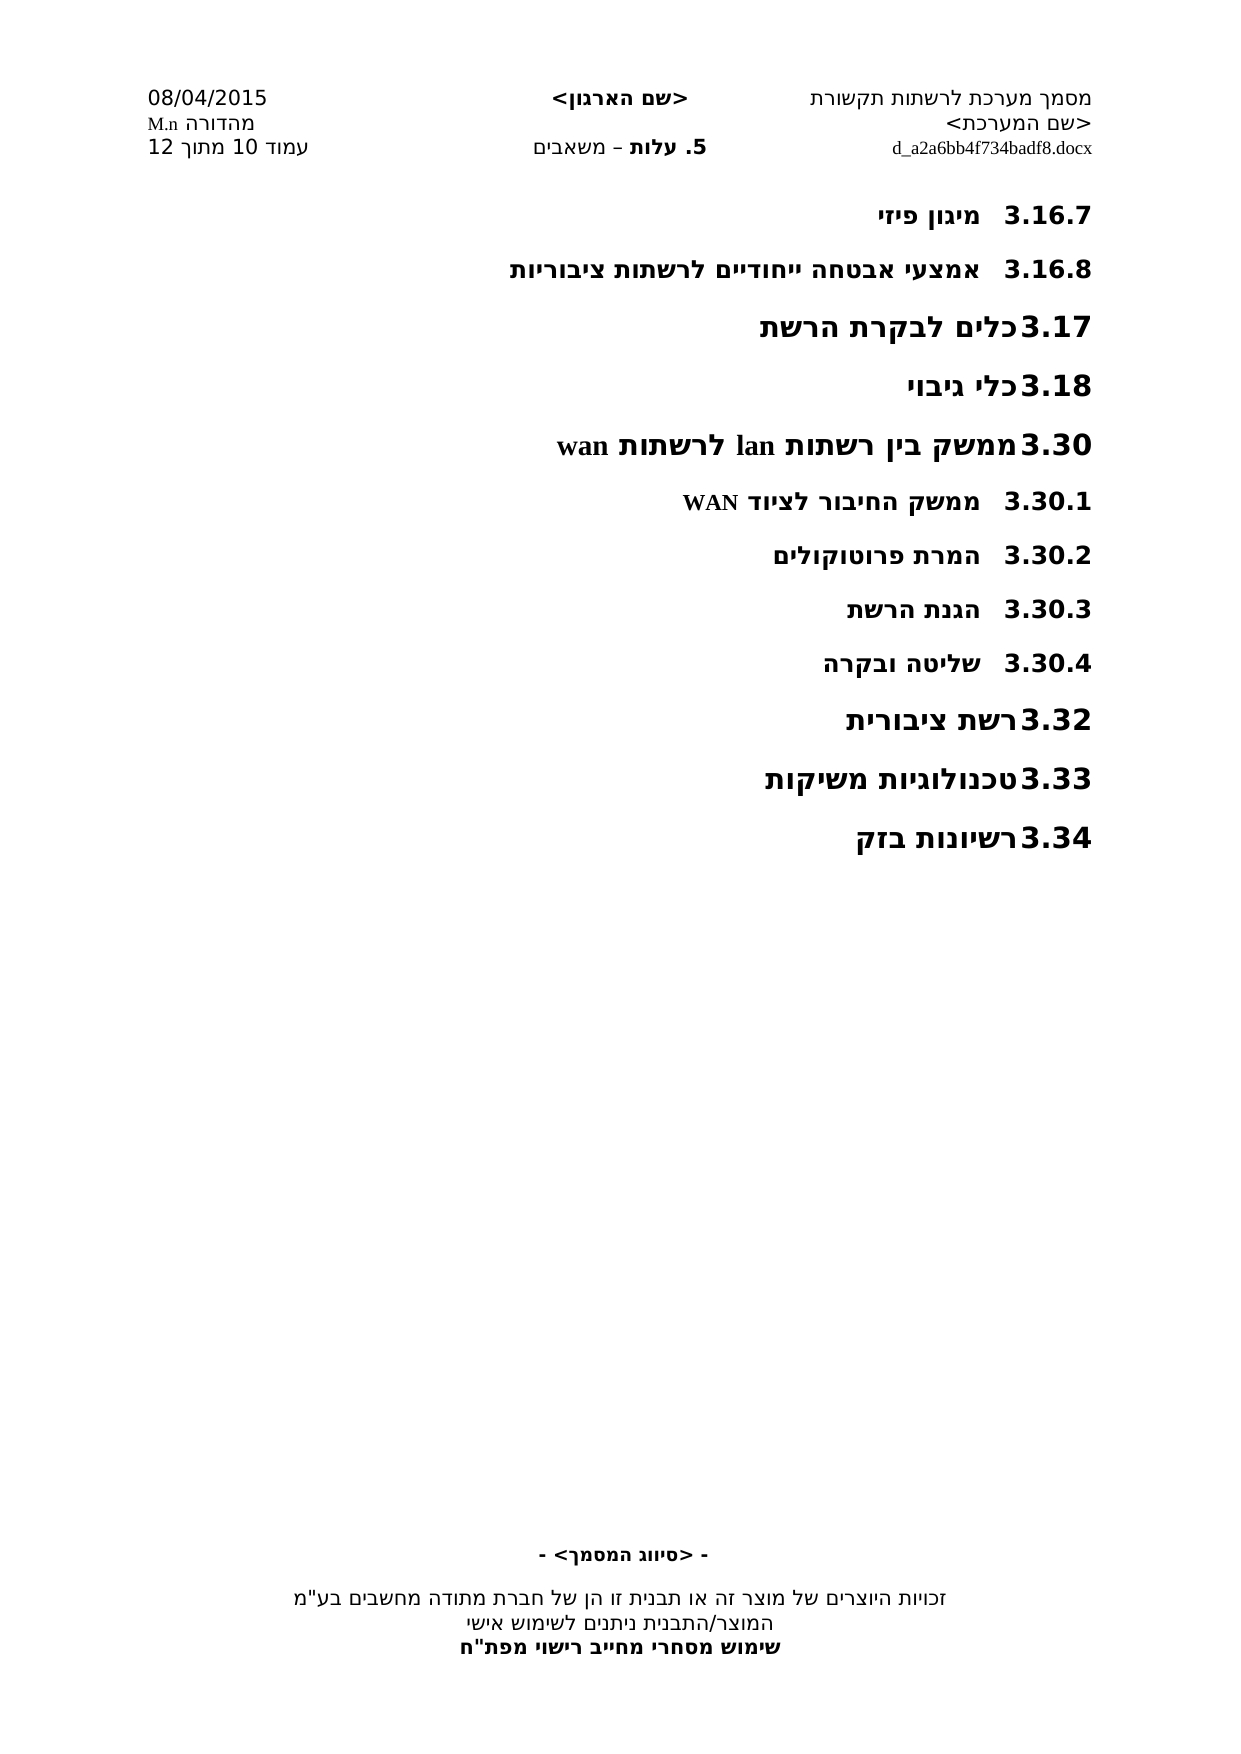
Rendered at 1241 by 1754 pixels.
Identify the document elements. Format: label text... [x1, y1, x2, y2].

subtitle 3.17 כלים לבקרת הרשת [148, 310, 1092, 344]
subtitle 3.34 רשיונות בזק [148, 822, 1092, 856]
subtitle 3.30.1 ממשק החיבור לציוד WAN [148, 487, 1092, 516]
subtitle 3.33 טכנולוגיות משיקות [148, 763, 1092, 797]
subtitle 3.16.7 מיגון פיזי [148, 202, 1092, 231]
subtitle 3.30.2 המרת פרוטוקולים [148, 541, 1092, 570]
subtitle 3.18 כלי גיבוי [148, 369, 1092, 403]
subtitle 3.30.3 הגנת הרשת [148, 595, 1092, 624]
subtitle 3.32 רשת ציבורית [148, 704, 1092, 738]
subtitle 3.30 ממשק בין רשתות lan לרשתות wan [148, 428, 1092, 462]
subtitle 3.16.8 אמצעי אבטחה ייחודיים לרשתות ציבוריות [148, 256, 1092, 285]
subtitle 3.30.4 שליטה ובקרה [148, 649, 1092, 679]
